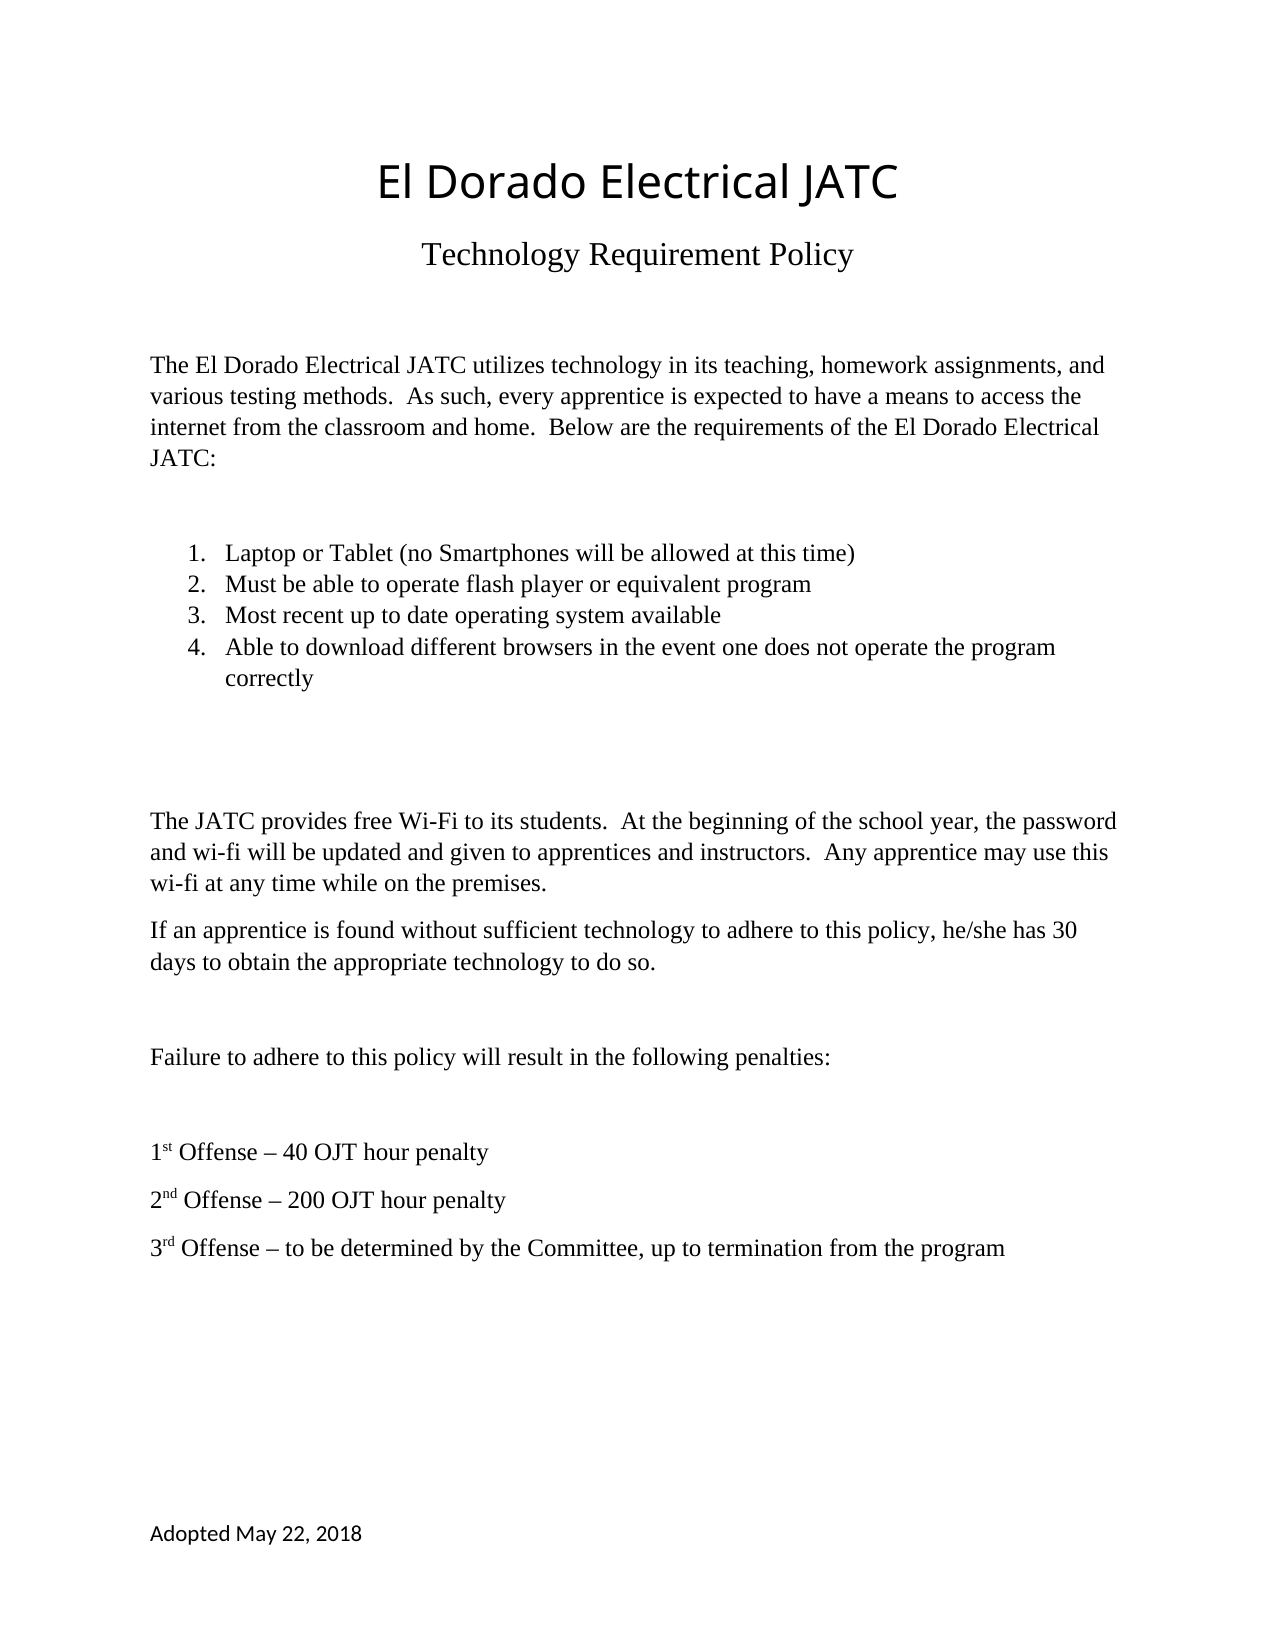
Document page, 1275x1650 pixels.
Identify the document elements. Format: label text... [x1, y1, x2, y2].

text If an apprentice is found without sufficient technology to adhere to this policy, he/she has 30 days to obtain the appropriate technology to do so. [150, 916, 1125, 975]
text The JATC provides free Wi-Fi to its students. At the beginning of the school year, the password and wi-fi will be updated and given to apprentices and instructors. Any apprentice may use this wi-fi at any time while on the premises. [150, 806, 1125, 897]
list Most recent up to date operating system available [187, 601, 1125, 629]
text The El Dorado Electrical JATC utilizes technology in its teaching, homework assignments, and various testing methods. As such, every apprentice is expected to have a means to access the internet from the classroom and home. Below are the requirements of the El Dorado Electrical JATC: [150, 350, 1125, 472]
list Must be able to operate flash player or equivalent program [187, 569, 1125, 598]
text 2nd Offense – 200 OJT hour penalty [150, 1185, 1125, 1214]
list Laptop or Tablet (no Smartphones will be allowed at this time) [187, 538, 1125, 567]
text 1st Offense – 40 OJT hour penalty [150, 1137, 1125, 1166]
text El Dorado Electrical JATC [150, 150, 1125, 212]
text Failure to adhere to this policy will result in the following penalties: [150, 1042, 1125, 1071]
list Able to download different browsers in the event one does not operate the program correctly [187, 632, 1125, 691]
text 3rd Offense – to be determined by the Committee, up to termination from the program [150, 1233, 1125, 1262]
text Technology Requirement Policy [150, 234, 1125, 272]
